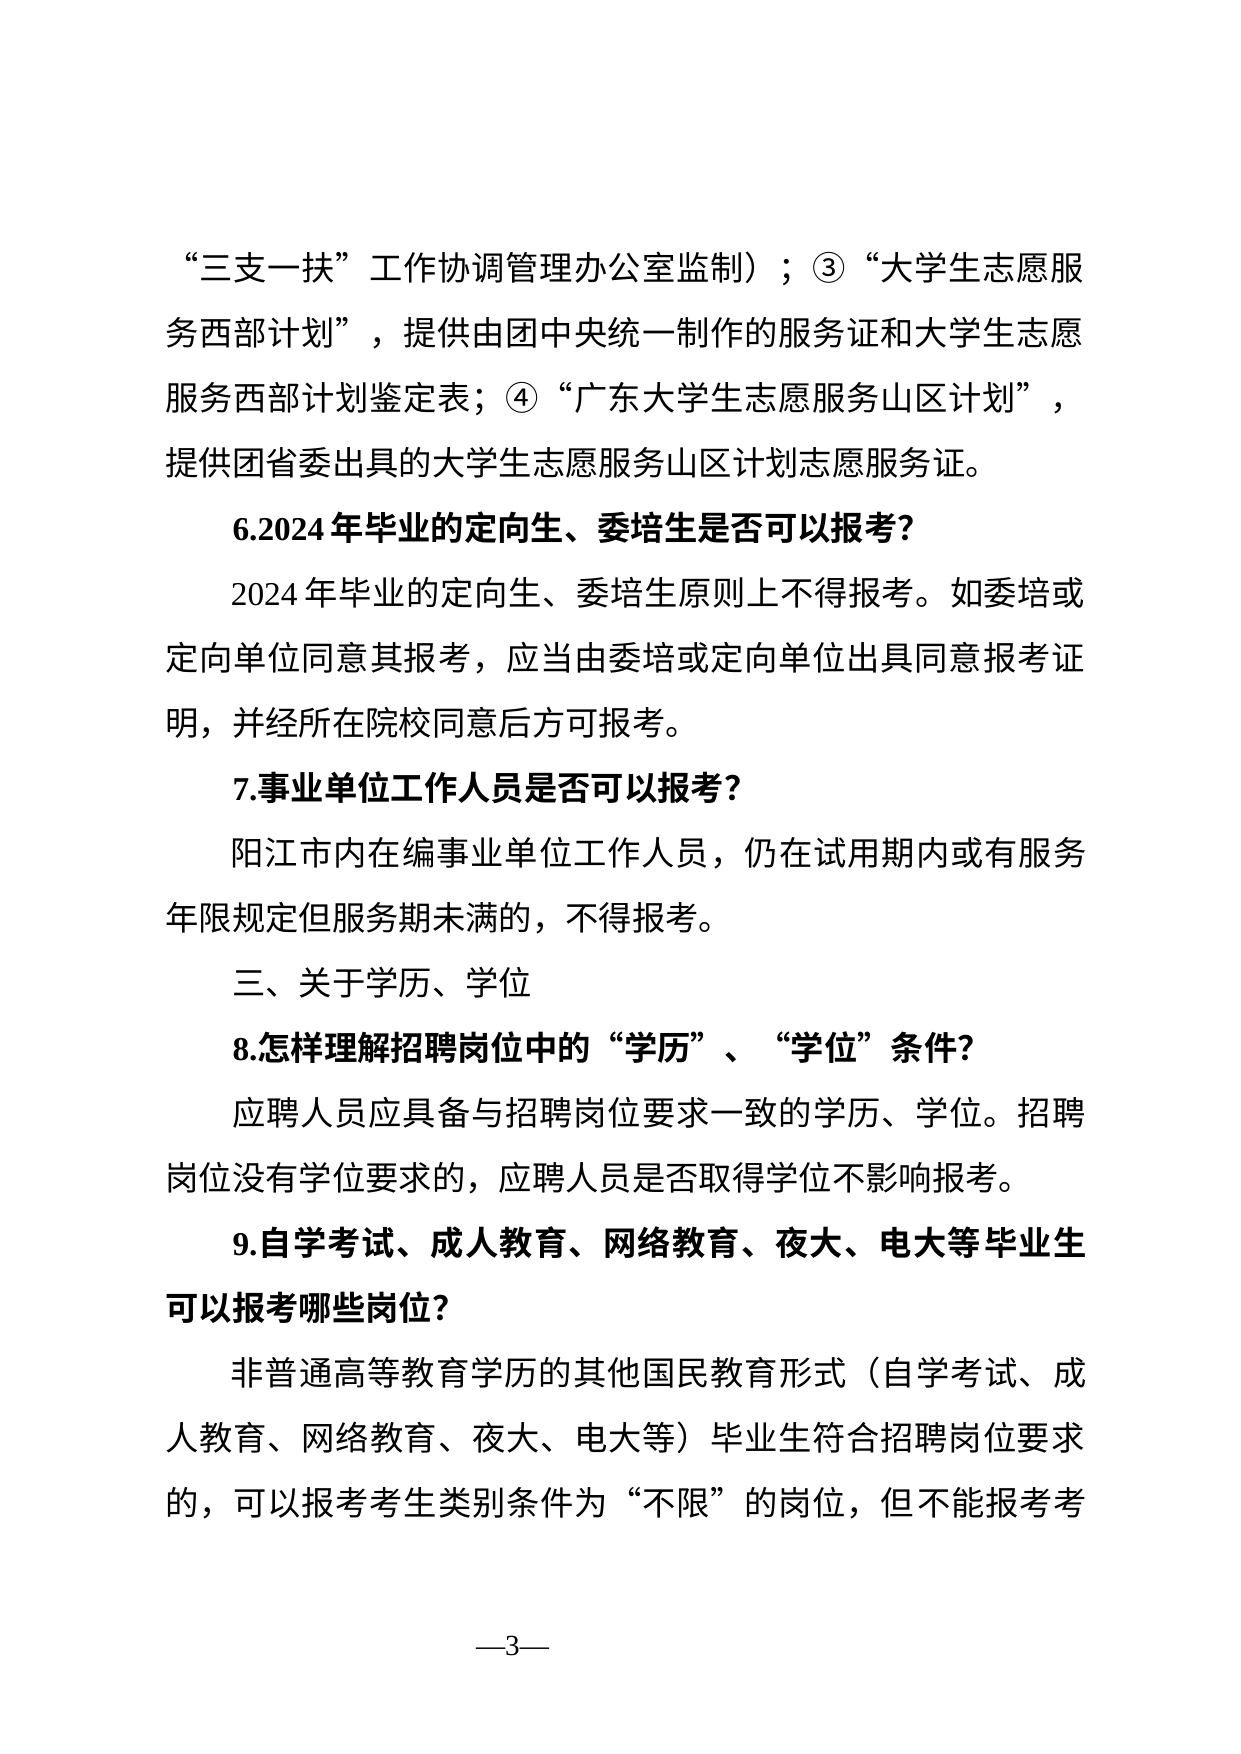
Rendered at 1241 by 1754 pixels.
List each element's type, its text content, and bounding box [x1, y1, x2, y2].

list 8.怎样理解招聘岗位中的“学历”、“学位”条件？ [165, 1013, 1087, 1078]
text 9.自学考试、成人教育、网络教育、夜大、电大等毕业生可以报考哪些岗位？ [165, 1208, 1087, 1338]
text 应聘人员应具备与招聘岗位要求一致的学历、学位。招聘岗位没有学位要求的，应聘人员是否取得学位不影响报考。 [165, 1078, 1087, 1208]
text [165, 1338, 1087, 1533]
text 2024年毕业的定向生、委培生原则上不得报考。如委培或定向单位同意其报考，应当由委培或定向单位出具同意报考证明，并经所在院校同意后方可报考。 [165, 558, 1087, 753]
list 三、关于学历、学位 [165, 948, 1087, 1013]
text 6.2024年毕业的定向生、委培生是否可以报考？ [165, 493, 1087, 558]
text 阳江市内在编事业单位工作人员，仍在试用期内或有服务年限规定但服务期未满的，不得报考。 [165, 818, 1087, 948]
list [165, 233, 1087, 493]
text 7.事业单位工作人员是否可以报考？ [165, 753, 1087, 818]
